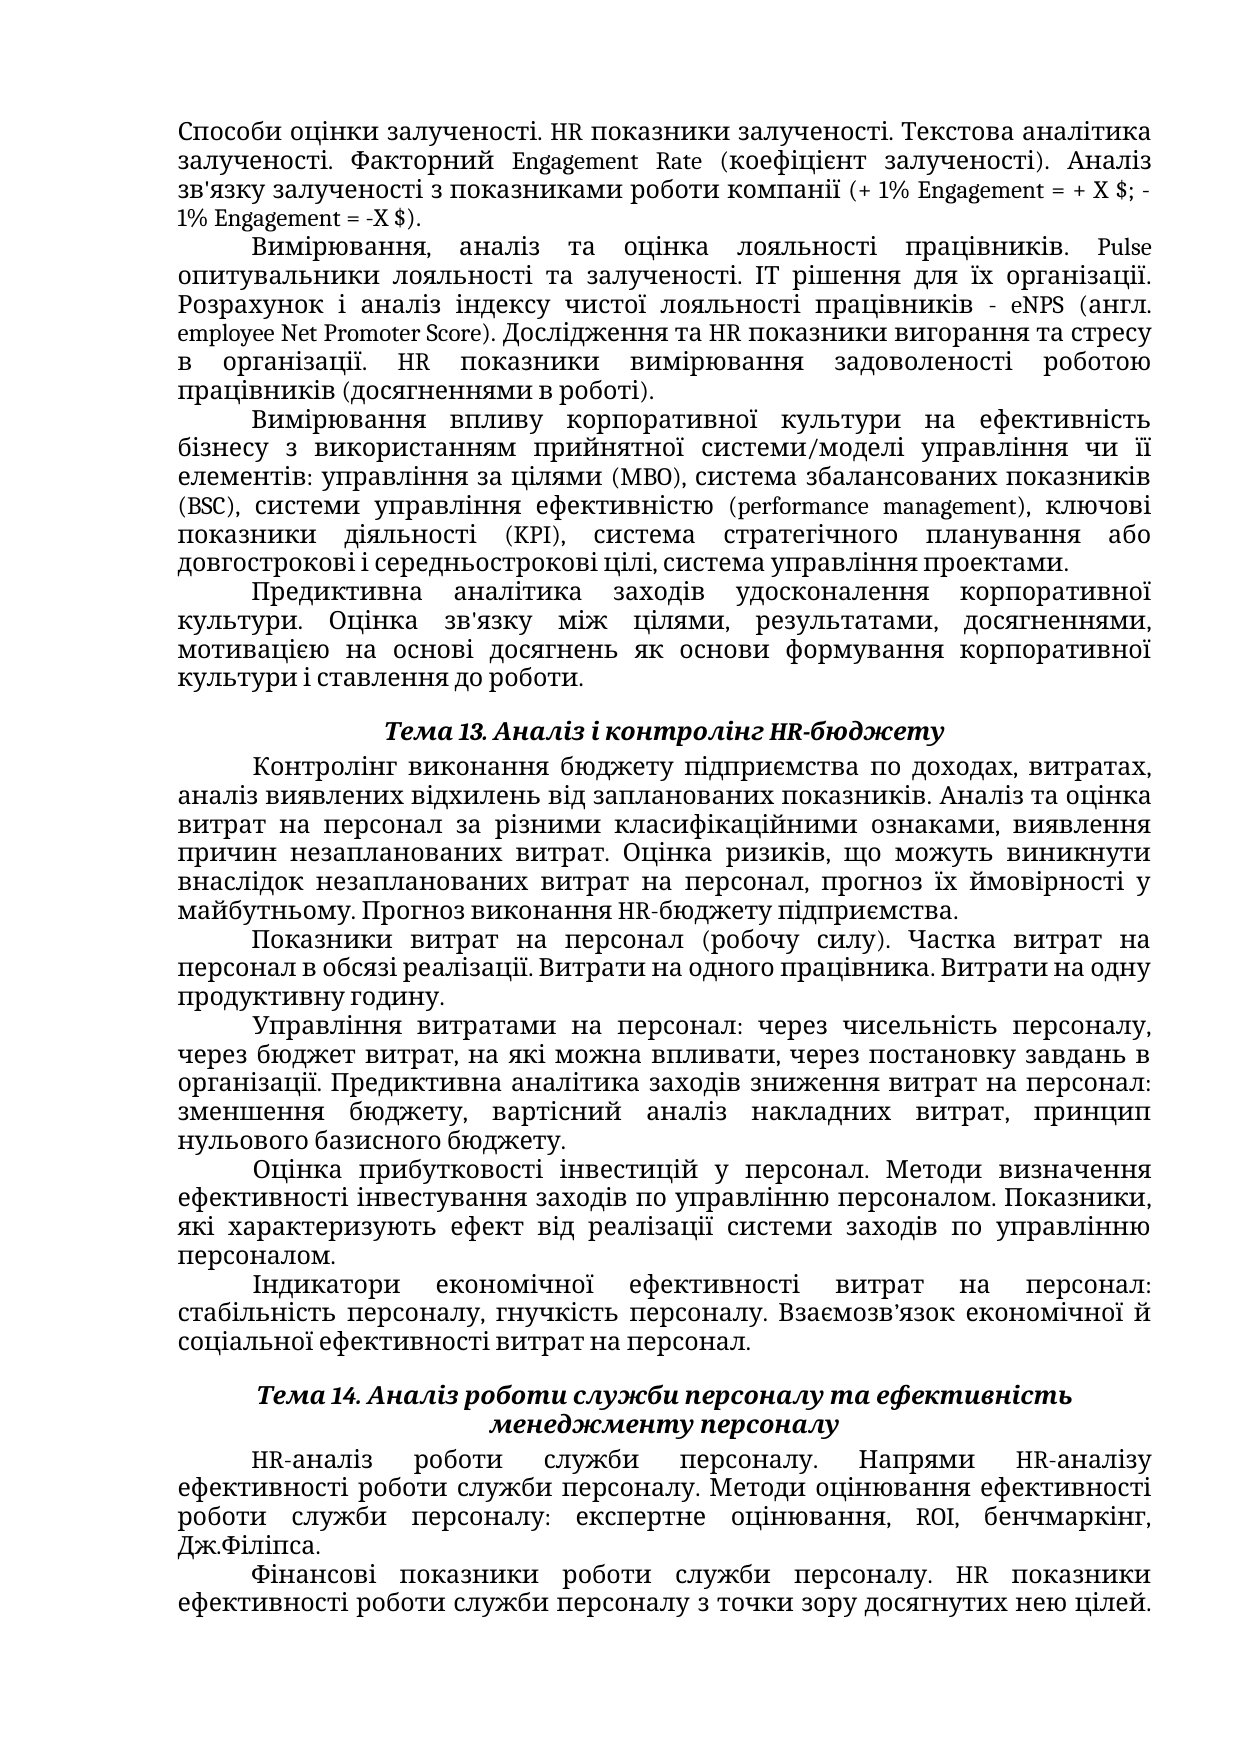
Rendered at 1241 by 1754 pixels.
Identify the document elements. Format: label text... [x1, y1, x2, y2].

text HR-аналіз роботи служби персоналу. Напрями HR-аналізу ефективності роботи служби персоналу. Методи оцінювання ефективності роботи служби персоналу: експертне оцінювання, ROI, бенчмаркінг, Дж.Філіпса. [177, 1446, 1152, 1561]
subtitle Тема 13. Аналіз і контролінг HR-бюджету [177, 718, 1152, 747]
text Управління витратами на персонал: через чисельність персоналу, через бюджет витрат, на які можна впливати, через постановку завдань в організації. Предиктивна аналітика заходів зниження витрат на персонал: зменшення бюджету, вартісний аналіз накладних витрат, принцип нульового базисного бюджету. [177, 1012, 1152, 1156]
text Контролінг виконання бюджету підприємства по доходах, витратах, аналіз виявлених відхилень від запланованих показників. Аналіз та оцінка витрат на персонал за різними класифікаційними ознаками, виявлення причин незапланованих витрат. Оцінка ризиків, що можуть виникнути внаслідок незапланованих витрат на персонал, прогноз їх ймовірності у майбутньому. Прогноз виконання HR-бюджету підприємства. [177, 753, 1152, 926]
text Оцінка прибутковості інвестицій у персонал. Методи визначення ефективності інвестування заходів по управлінню персоналом. Показники, які характеризують ефект від реалізації системи заходів по управлінню персоналом. [177, 1156, 1152, 1271]
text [177, 1561, 1152, 1618]
text Вимірювання впливу корпоративної культури на ефективність бізнесу з використанням прийнятної системи/моделі управління чи її елементів: управління за цілями (MBO), система збалансованих показників (BSC), системи управління ефективністю (performance management), ключові показники діяльності (KPI), система стратегічного планування або довгострокові і середньострокові цілі, система управління проектами. [177, 406, 1152, 578]
text Вимірювання, аналіз та оцінка лояльності працівників. Pulse опитувальники лояльності та залученості. ІТ рішення для їх організації. Розрахунок і аналіз індексу чистої лояльності працівників - eNPS (англ. employee Net Promoter Score). Дослідження та HR показники вигорання та стресу в організації. HR показники вимірювання задоволеності роботою працівників (досягненнями в роботі). [177, 233, 1152, 406]
subtitle Тема 14. Аналіз роботи служби персоналу та ефективність менеджменту персоналу [177, 1382, 1152, 1439]
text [177, 118, 1152, 233]
text Предиктивна аналітика заходів удосконалення корпоративної культури. Оцінка зв'язку між цілями, результатами, досягненнями, мотивацією на основі досягнень як основи формування корпоративної культури і ставлення до роботи. [177, 578, 1152, 693]
text Індикатори економічної ефективності витрат на персонал: стабільність персоналу, гнучкість персоналу. Взаємозв’язок економічної й соціальної ефективності витрат на персонал. [177, 1271, 1152, 1357]
text Показники витрат на персонал (робочу силу). Частка витрат на персонал в обсязі реалізації. Витрати на одного працівника. Витрати на одну продуктивну годину. [177, 926, 1152, 1012]
